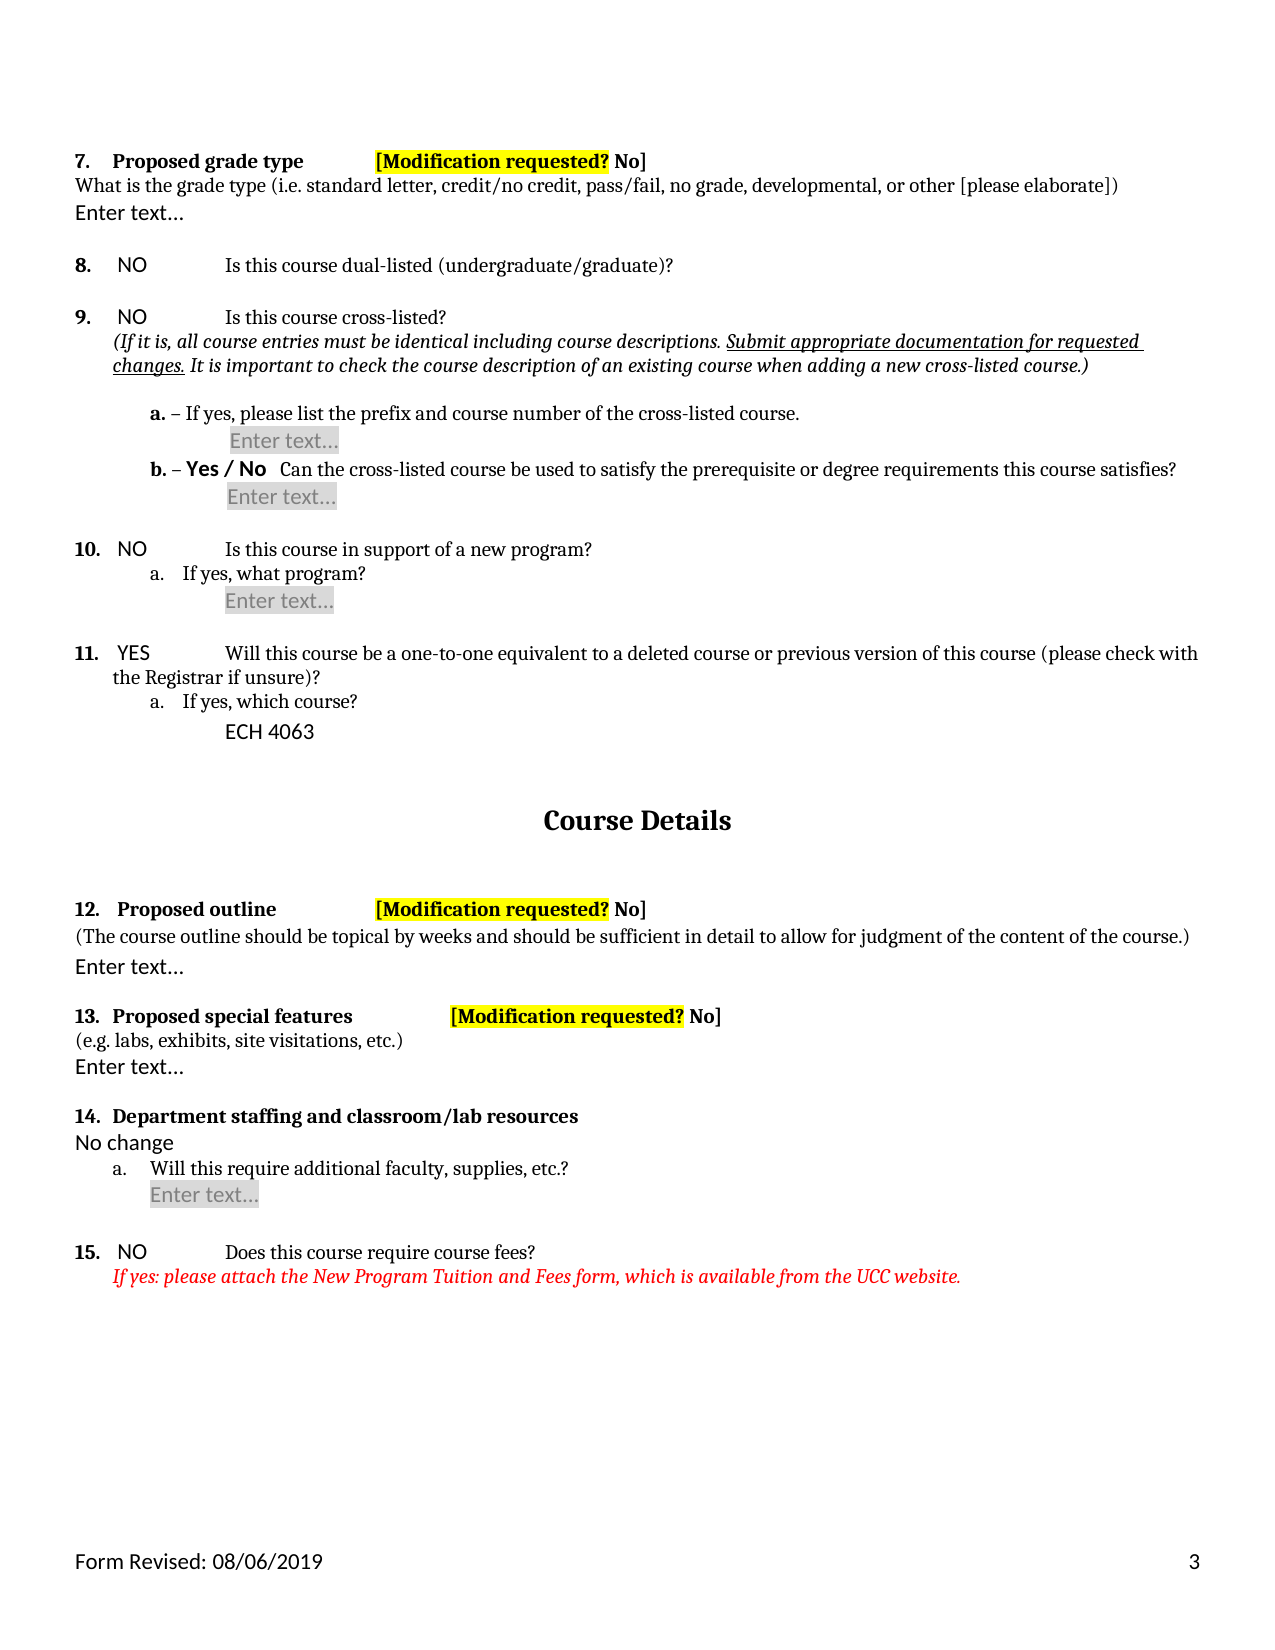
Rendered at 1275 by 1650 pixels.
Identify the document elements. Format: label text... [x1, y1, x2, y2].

list Proposed outline [Modification requested? No] [75, 897, 1200, 921]
list Department staffing and classroom/lab resources [75, 1104, 1200, 1128]
list Will this course be a one-to-one equivalent to a deleted course or previous version of this course (please check with the Registrar if unsure)? [75, 638, 1200, 690]
list Does this course require course fees? [75, 1237, 1200, 1265]
list Will this require additional faculty, supplies, etc.? [112, 1156, 1200, 1180]
list Is this course cross-listed? [75, 302, 1200, 330]
list Proposed grade type [Modification requested? No] [75, 150, 375, 174]
list NO Is this course dual-listed (undergraduate/graduate)? [75, 250, 1200, 278]
text (If it is, all course entries must be identical including course descriptions. Submit appropriate documentation for requested changes. It is important to check the course description of an existing course when adding a new cross-listed course.) [112, 330, 1200, 378]
text What is the grade type (i.e. standard letter, credit/no credit, pass/fail, no grade, developmental, or other [please elaborate]) [75, 174, 1200, 198]
text If yes: please attach the New Program Tuition and Fees form, which is available from the UCC website. [75, 1265, 1200, 1289]
text a. If yes, which course? [150, 690, 1200, 714]
list b. – Can the cross-listed course be used to satisfy the prerequisite or degree requirements this course satisfies? [112, 454, 1200, 482]
list Is this course in support of a new program? [75, 534, 1200, 562]
text Course Details [75, 804, 1200, 838]
list a. – If yes, please list the prefix and course number of the cross-listed course. [150, 402, 1200, 426]
list Proposed special features [Modification requested? No] [75, 1004, 1200, 1028]
text (The course outline should be topical by weeks and should be sufficient in detail to allow for judgment of the content of the course.) [75, 925, 1200, 949]
text (e.g. labs, exhibits, site visitations, etc.) [75, 1028, 1200, 1052]
list Proposed grade type [Modification requested? No] [609, 150, 1200, 174]
text a. If yes, what program? [150, 562, 1200, 586]
